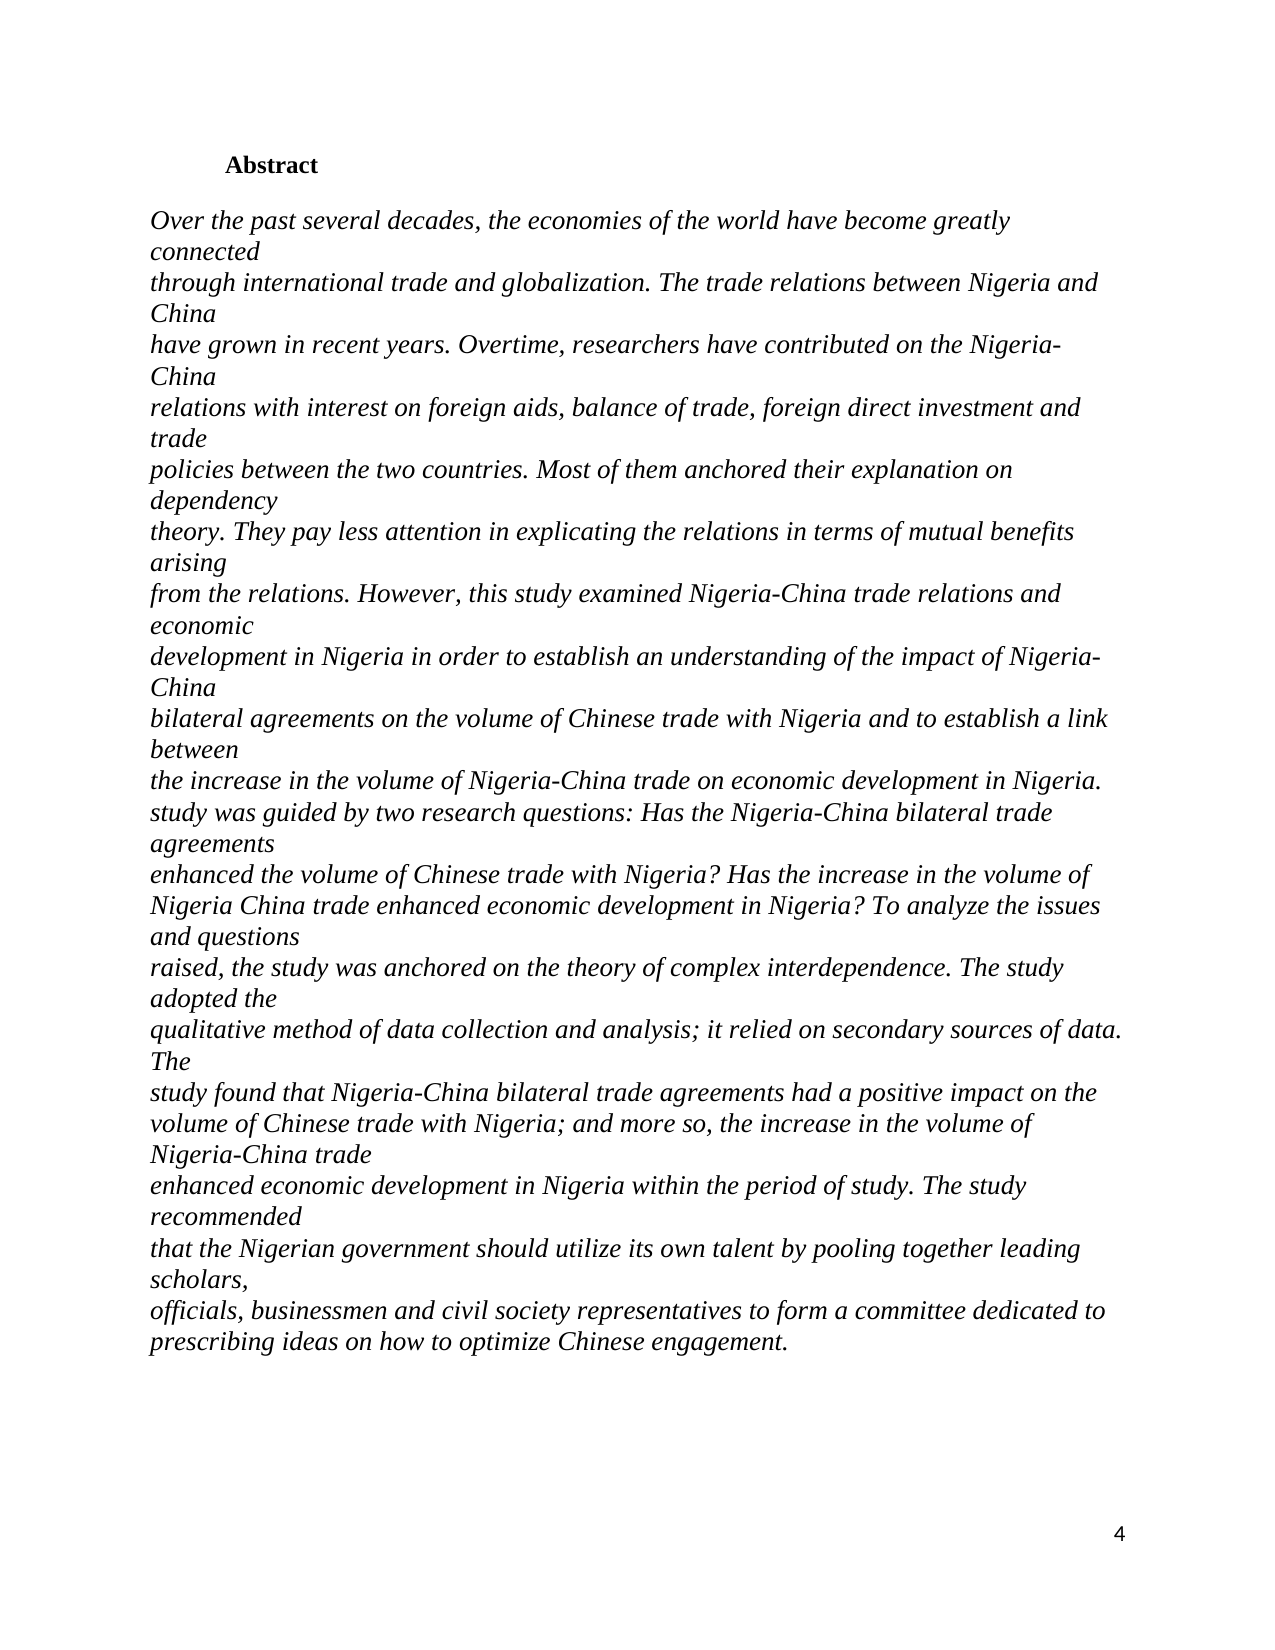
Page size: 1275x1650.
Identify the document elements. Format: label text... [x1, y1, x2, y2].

text enhanced economic development in Nigeria within the period of study. The study recommended [150, 1169, 1125, 1232]
text the increase in the volume of Nigeria-China trade on economic development in Nigeria. [150, 764, 1125, 796]
text policies between the two countries. Most of them anchored their explanation on dependency [150, 453, 1125, 515]
text development in Nigeria in order to establish an understanding of the impact of Nigeria-China [150, 640, 1125, 702]
text Over the past several decades, the economies of the world have become greatly connected [150, 204, 1125, 266]
text prescribing ideas on how to optimize Chinese engagement. [150, 1325, 1125, 1356]
text through international trade and globalization. The trade relations between Nigeria and China [150, 266, 1125, 328]
text enhanced the volume of Chinese trade with Nigeria? Has the increase in the volume of Nigeria China trade enhanced economic development in Nigeria? To analyze the issues and questions [150, 858, 1125, 951]
text relations with interest on foreign aids, balance of trade, foreign direct investment and trade [150, 391, 1125, 453]
text study was guided by two research questions: Has the Nigeria-China bilateral trade agreements [150, 796, 1125, 858]
text theory. They pay less attention in explicating the relations in terms of mutual benefits arising [150, 515, 1125, 578]
text Abstract [150, 150, 1125, 179]
text officials, businessmen and civil society representatives to form a committee dedicated to [150, 1294, 1125, 1325]
text bilateral agreements on the volume of Chinese trade with Nigeria and to establish a link between [150, 702, 1125, 764]
text have grown in recent years. Overtime, researchers have contributed on the Nigeria-China [150, 328, 1125, 391]
text study found that Nigeria-China bilateral trade agreements had a positive impact on the volume of Chinese trade with Nigeria; and more so, the increase in the volume of Nigeria-China trade [150, 1076, 1125, 1169]
text from the relations. However, this study examined Nigeria-China trade relations and economic [150, 578, 1125, 640]
text that the Nigerian government should utilize its own talent by pooling together leading scholars, [150, 1232, 1125, 1294]
text qualitative method of data collection and analysis; it relied on secondary sources of data. The [150, 1014, 1125, 1076]
text raised, the study was anchored on the theory of complex interdependence. The study adopted the [150, 951, 1125, 1014]
